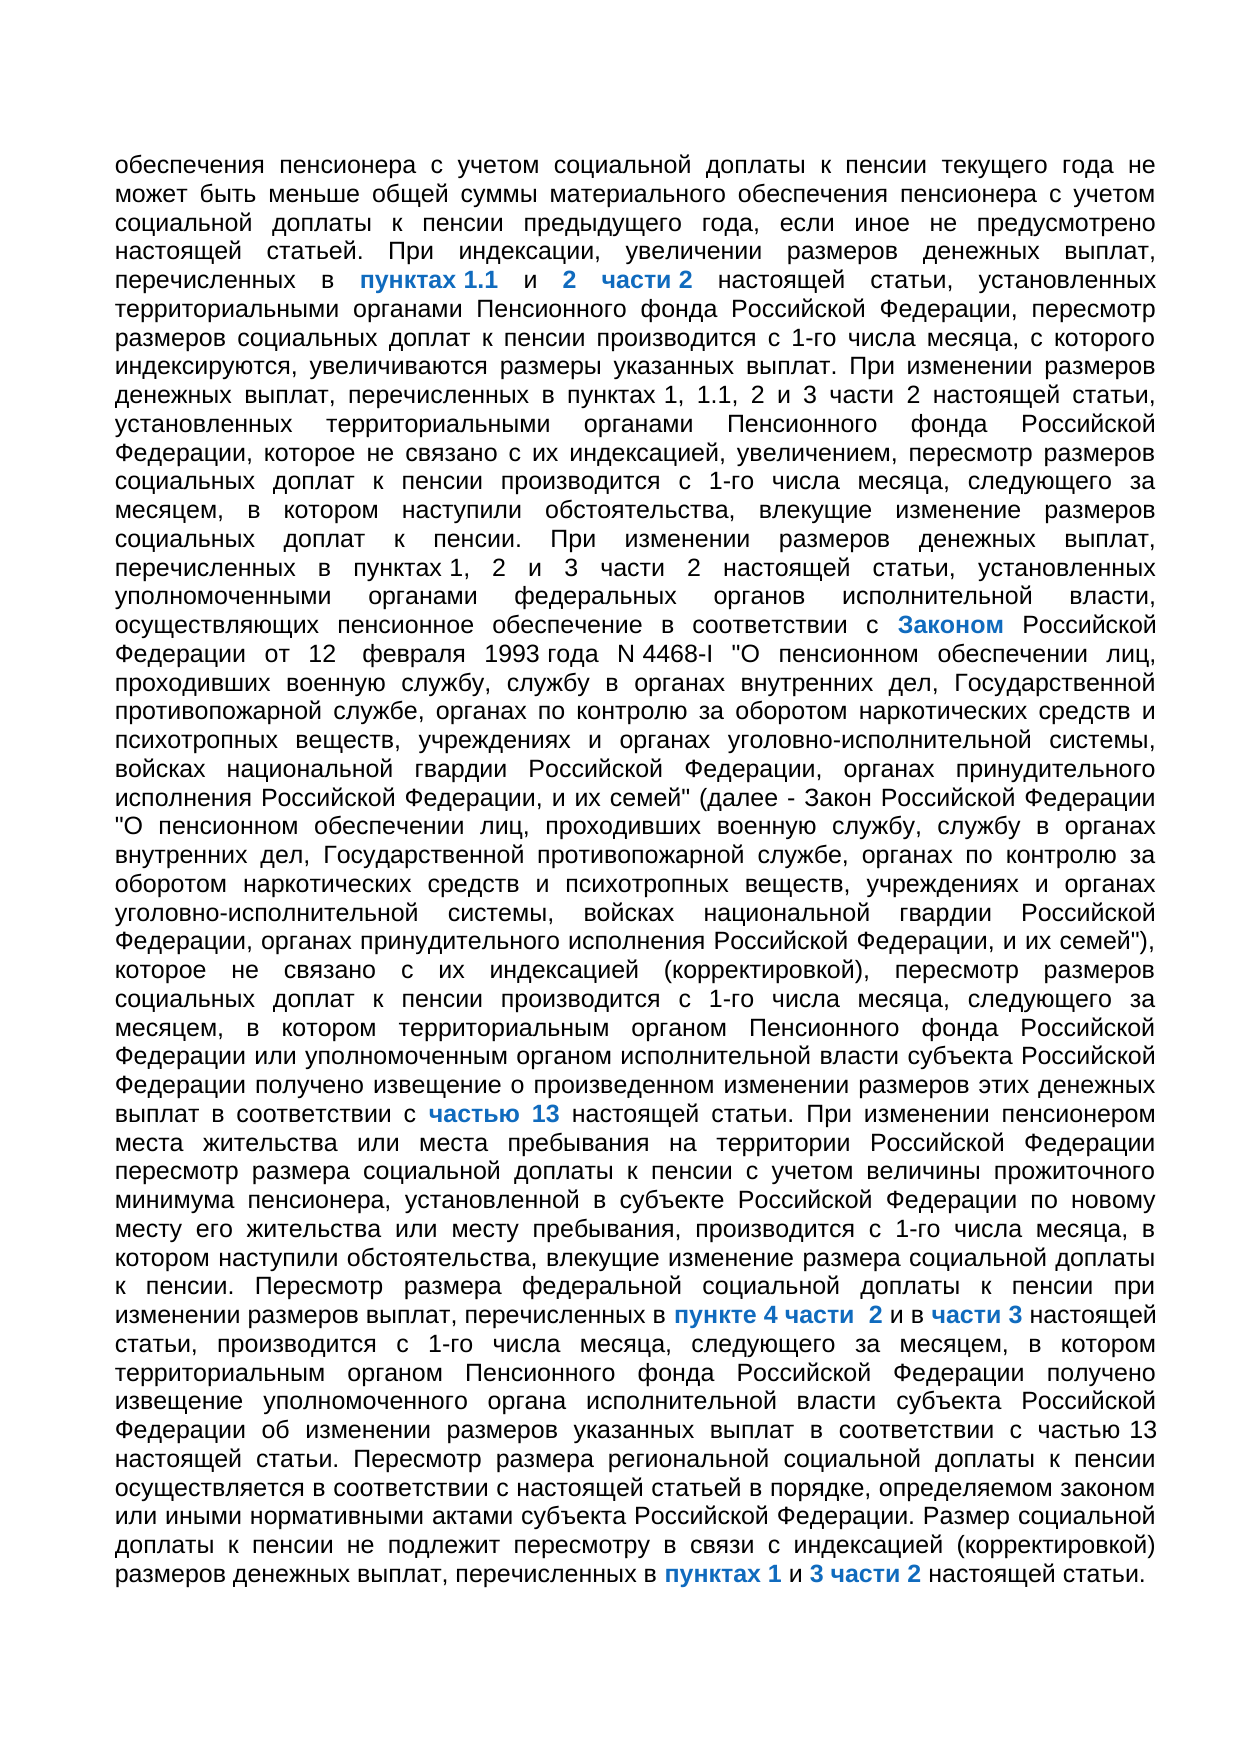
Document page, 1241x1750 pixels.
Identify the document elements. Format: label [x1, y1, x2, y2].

text [114, 150, 1157, 1587]
